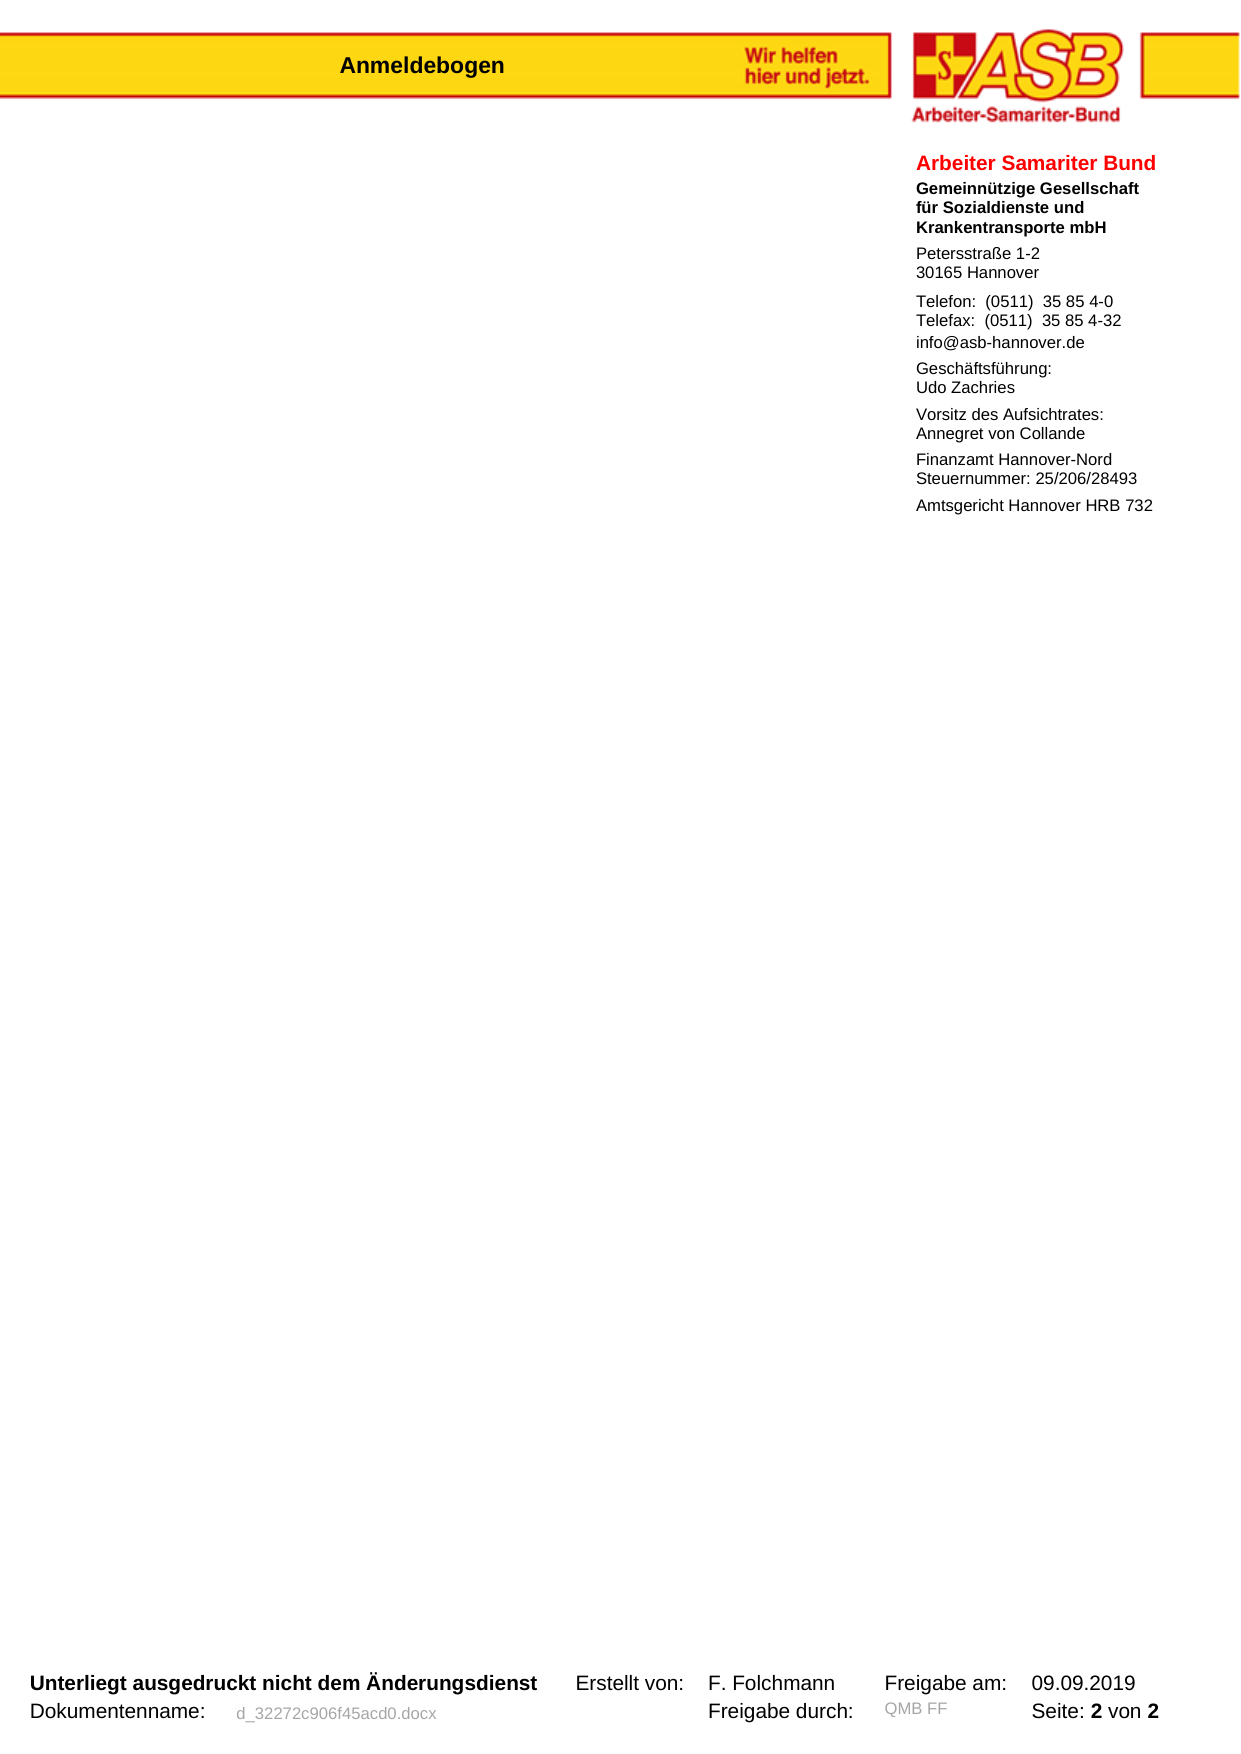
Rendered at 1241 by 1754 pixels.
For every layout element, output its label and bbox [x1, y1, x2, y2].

picture [0, 19, 1241, 133]
